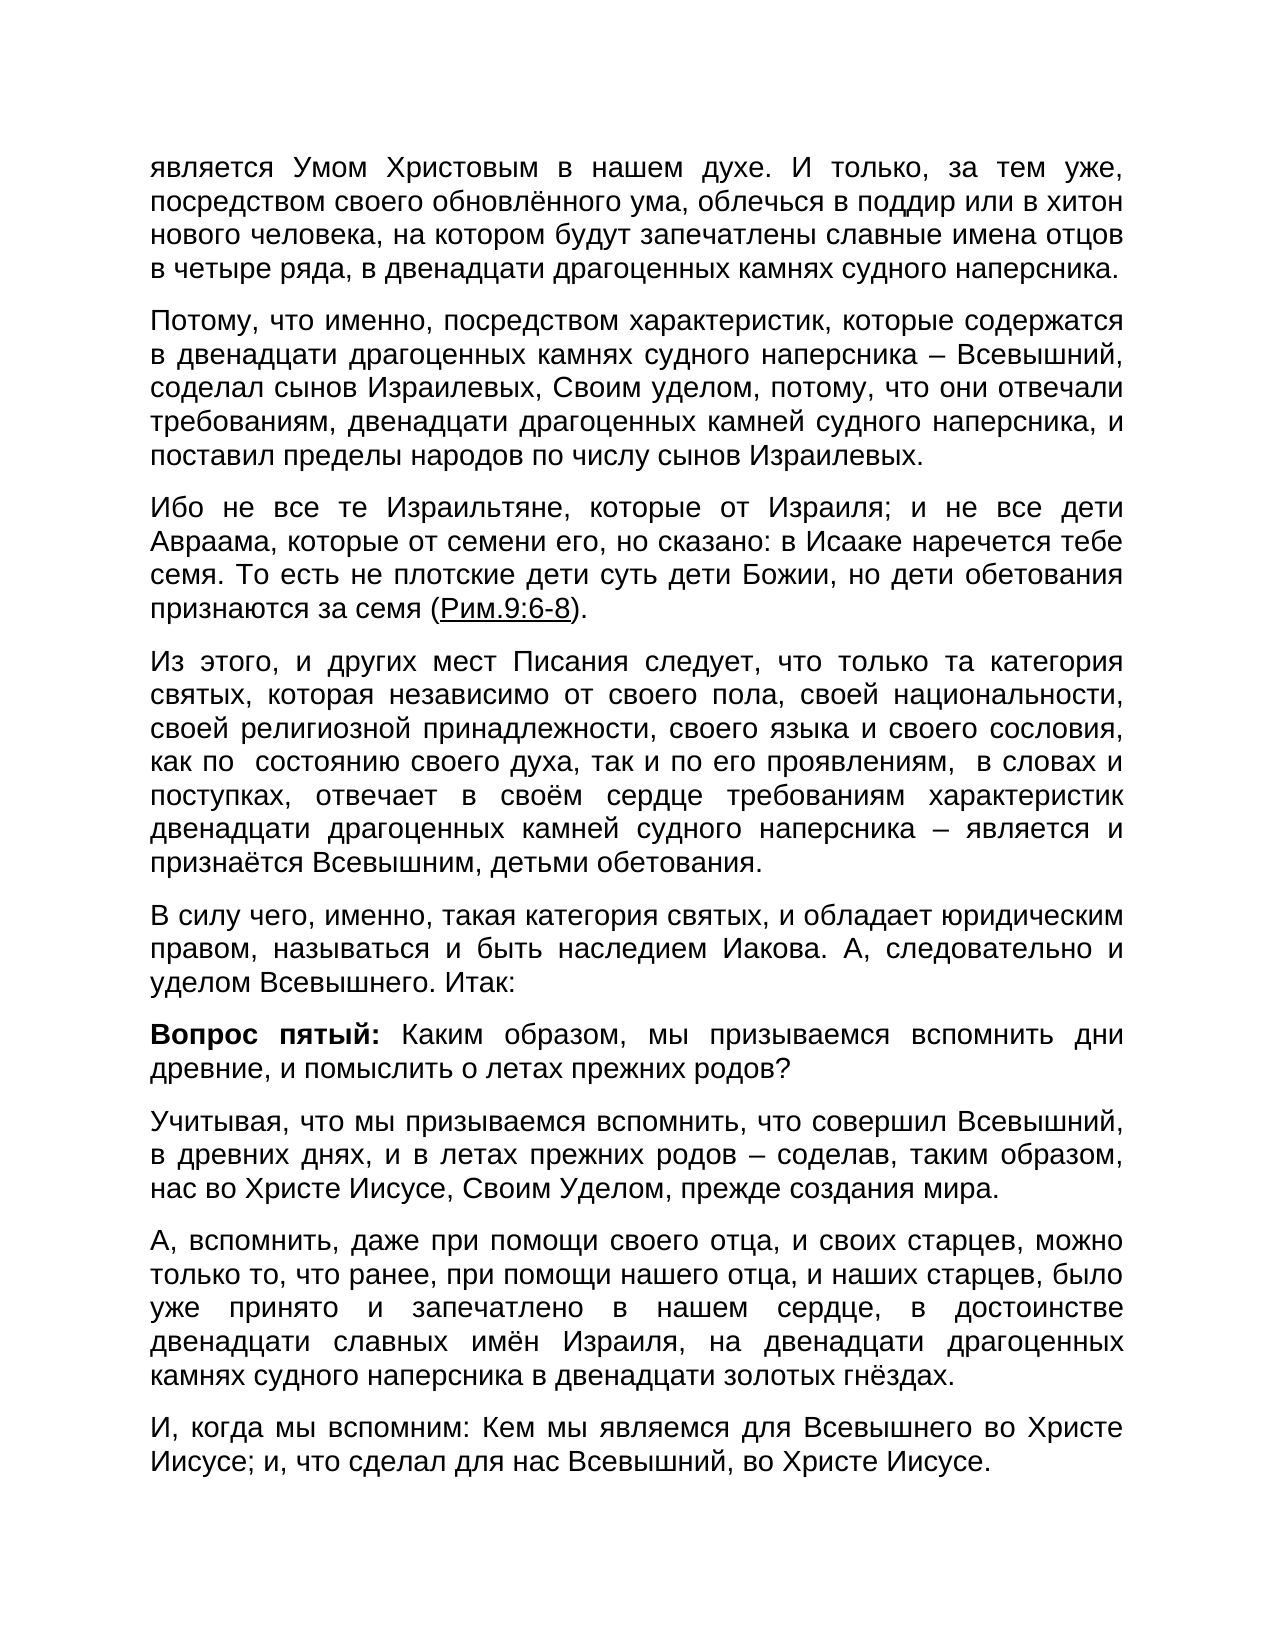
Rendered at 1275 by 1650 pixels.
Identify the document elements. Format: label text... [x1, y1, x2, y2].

text И, когда мы вспомним: Кем мы являемся для Всевышнего во Христе Иисусе; и, что сделал для нас Всевышний, во Христе Иисусе. [150, 1410, 1125, 1477]
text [150, 150, 1125, 284]
text Ибо не все те Израильтяне, которые от Израиля; и не все дети Авраама, которые от семени его, но сказано: в Исааке наречется тебе семя. То есть не плотские дети суть дети Божии, но дети обетования признаются за семя (Рим.9:6-8). [150, 490, 1125, 624]
text В силу чего, именно, такая категория святых, и обладает юридическим правом, называться и быть наследием Иакова. А, следовательно и уделом Всевышнего. Итак: [150, 897, 1125, 998]
text А, вспомнить, даже при помощи своего отца, и своих старцев, можно только то, что ранее, при помощи нашего отца, и наших старцев, было уже принято и запечатлено в нашем сердце, в достоинстве двенадцати славных имён Израиля, на двенадцати драгоценных камнях судного наперсника в двенадцати золотых гнёздах. [150, 1223, 1125, 1391]
text Учитывая, что мы призываемся вспомнить, что совершил Всевышний, в древних днях, и в летах прежних родов – соделав, таким образом, нас во Христе Иисусе, Своим Уделом, прежде создания мира. [150, 1103, 1125, 1204]
text Вопрос пятый: Каким образом, мы призываемся вспомнить дни древние, и помыслить о летах прежних родов? [150, 1017, 1125, 1084]
text Из этого, и других мест Писания следует, что только та категория святых, которая независимо от своего пола, своей национальности, своей религиозной принадлежности, своего языка и своего сословия, как по состоянию своего духа, так и по его проявлениям, в словах и поступках, отвечает в своём сердце требованиям характеристик двенадцати драгоценных камней судного наперсника – является и признаётся Всевышним, детьми обетования. [150, 643, 1125, 878]
text Потому, что именно, посредством характеристик, которые содержатся в двенадцати драгоценных камнях судного наперсника – Всевышний, соделал сынов Израилевых, Своим уделом, потому, что они отвечали требованиям, двенадцати драгоценных камней судного наперсника, и поставил пределы народов по числу сынов Израилевых. [150, 303, 1125, 471]
